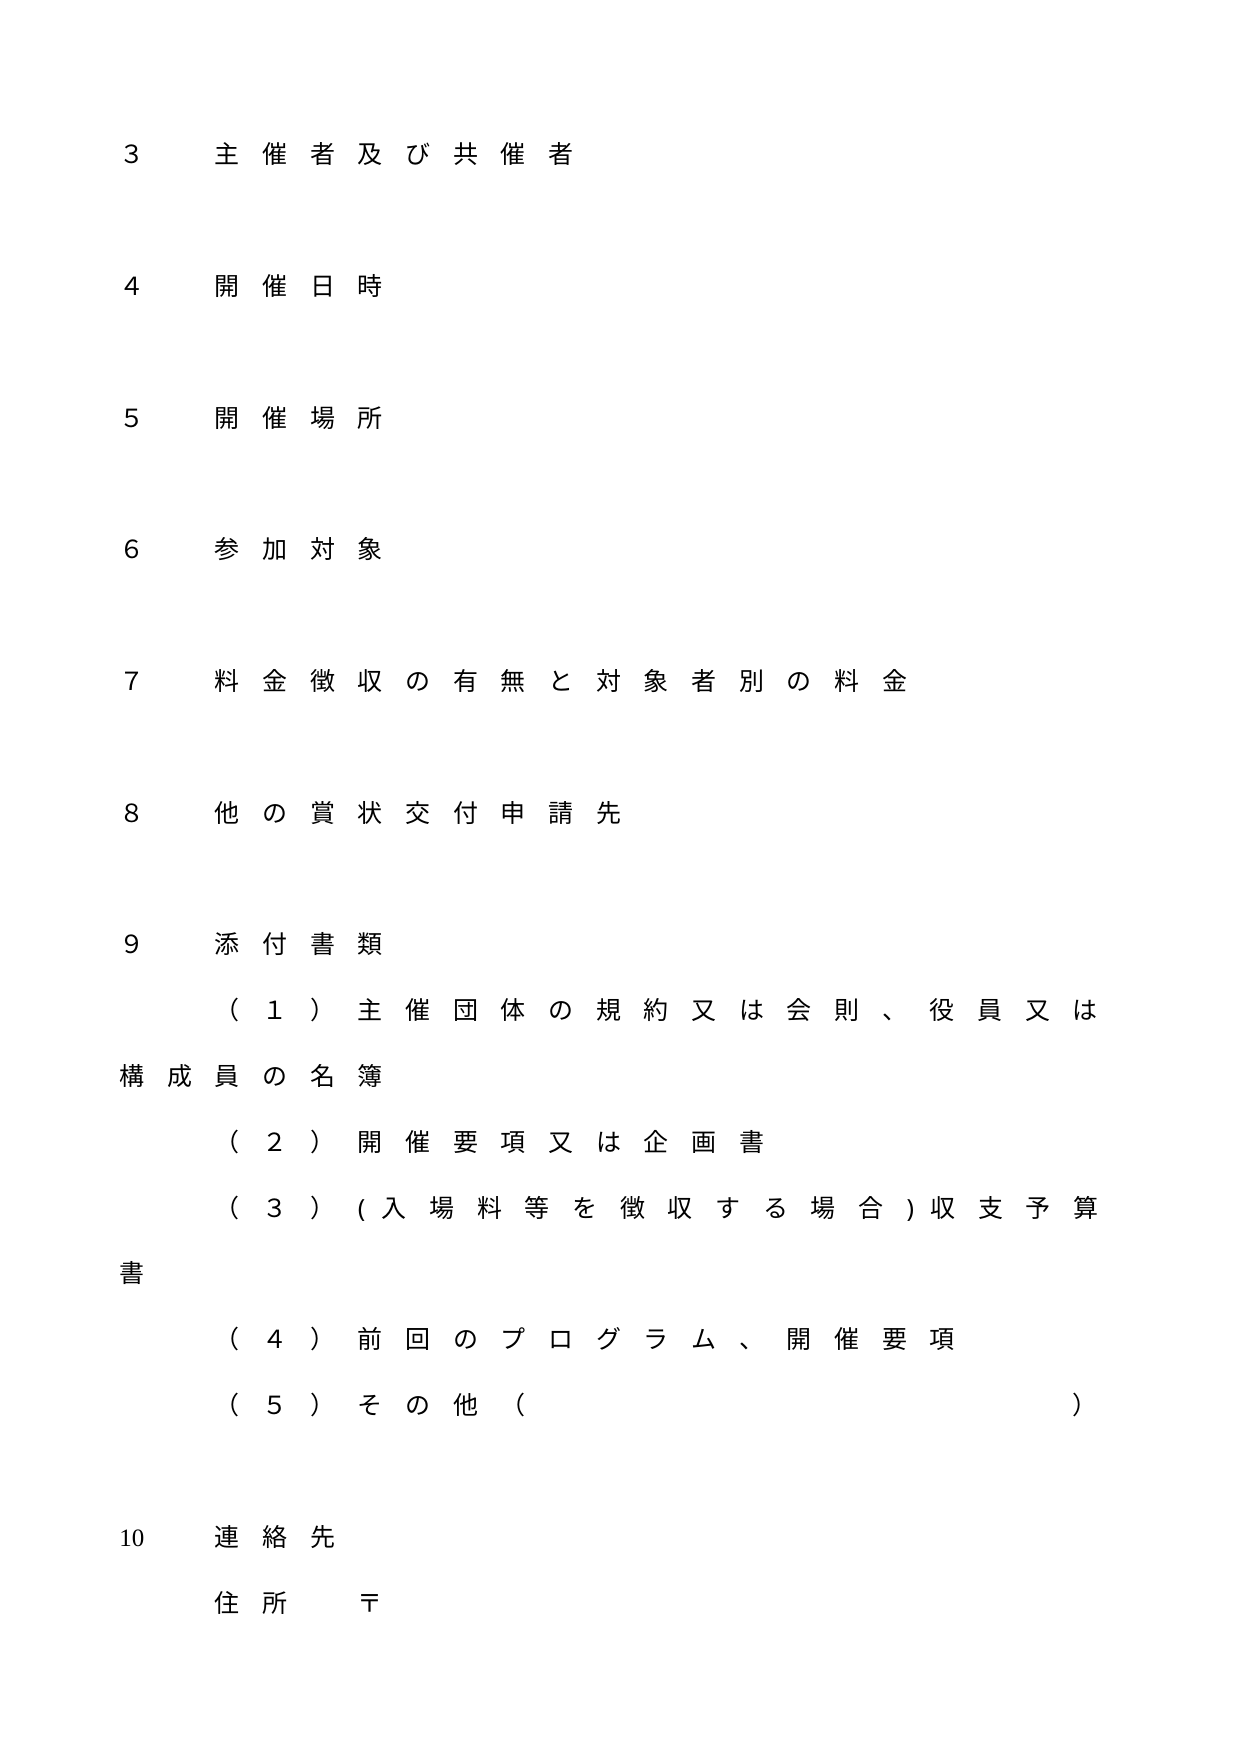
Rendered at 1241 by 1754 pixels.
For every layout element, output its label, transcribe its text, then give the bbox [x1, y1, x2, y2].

text ４ 開催日時 [119, 252, 1121, 317]
text ８ 他の賞状交付申請先 [119, 778, 1121, 844]
text （１）主催団体の規約又は会則、役員又は構成員の名簿 [119, 976, 1121, 1107]
text ７ 料金徴収の有無と対象者別の料金 [119, 647, 1121, 712]
text 10 連絡先 [119, 1502, 1121, 1568]
text （２）開催要項又は企画書 [119, 1107, 1121, 1173]
text ５ 開催場所 [119, 383, 1121, 449]
text 住所 〒 [119, 1568, 1121, 1634]
text （５）その他（ ） [119, 1371, 1121, 1437]
text ３ 主催者及び共催者 [119, 120, 1121, 186]
text ９ 添付書類 [119, 910, 1121, 976]
text ６ 参加対象 [119, 515, 1121, 581]
text （３）(入場料等を徴収する場合)収支予算書 [119, 1173, 1121, 1305]
text （４）前回のプログラム、開催要項 [119, 1305, 1121, 1371]
